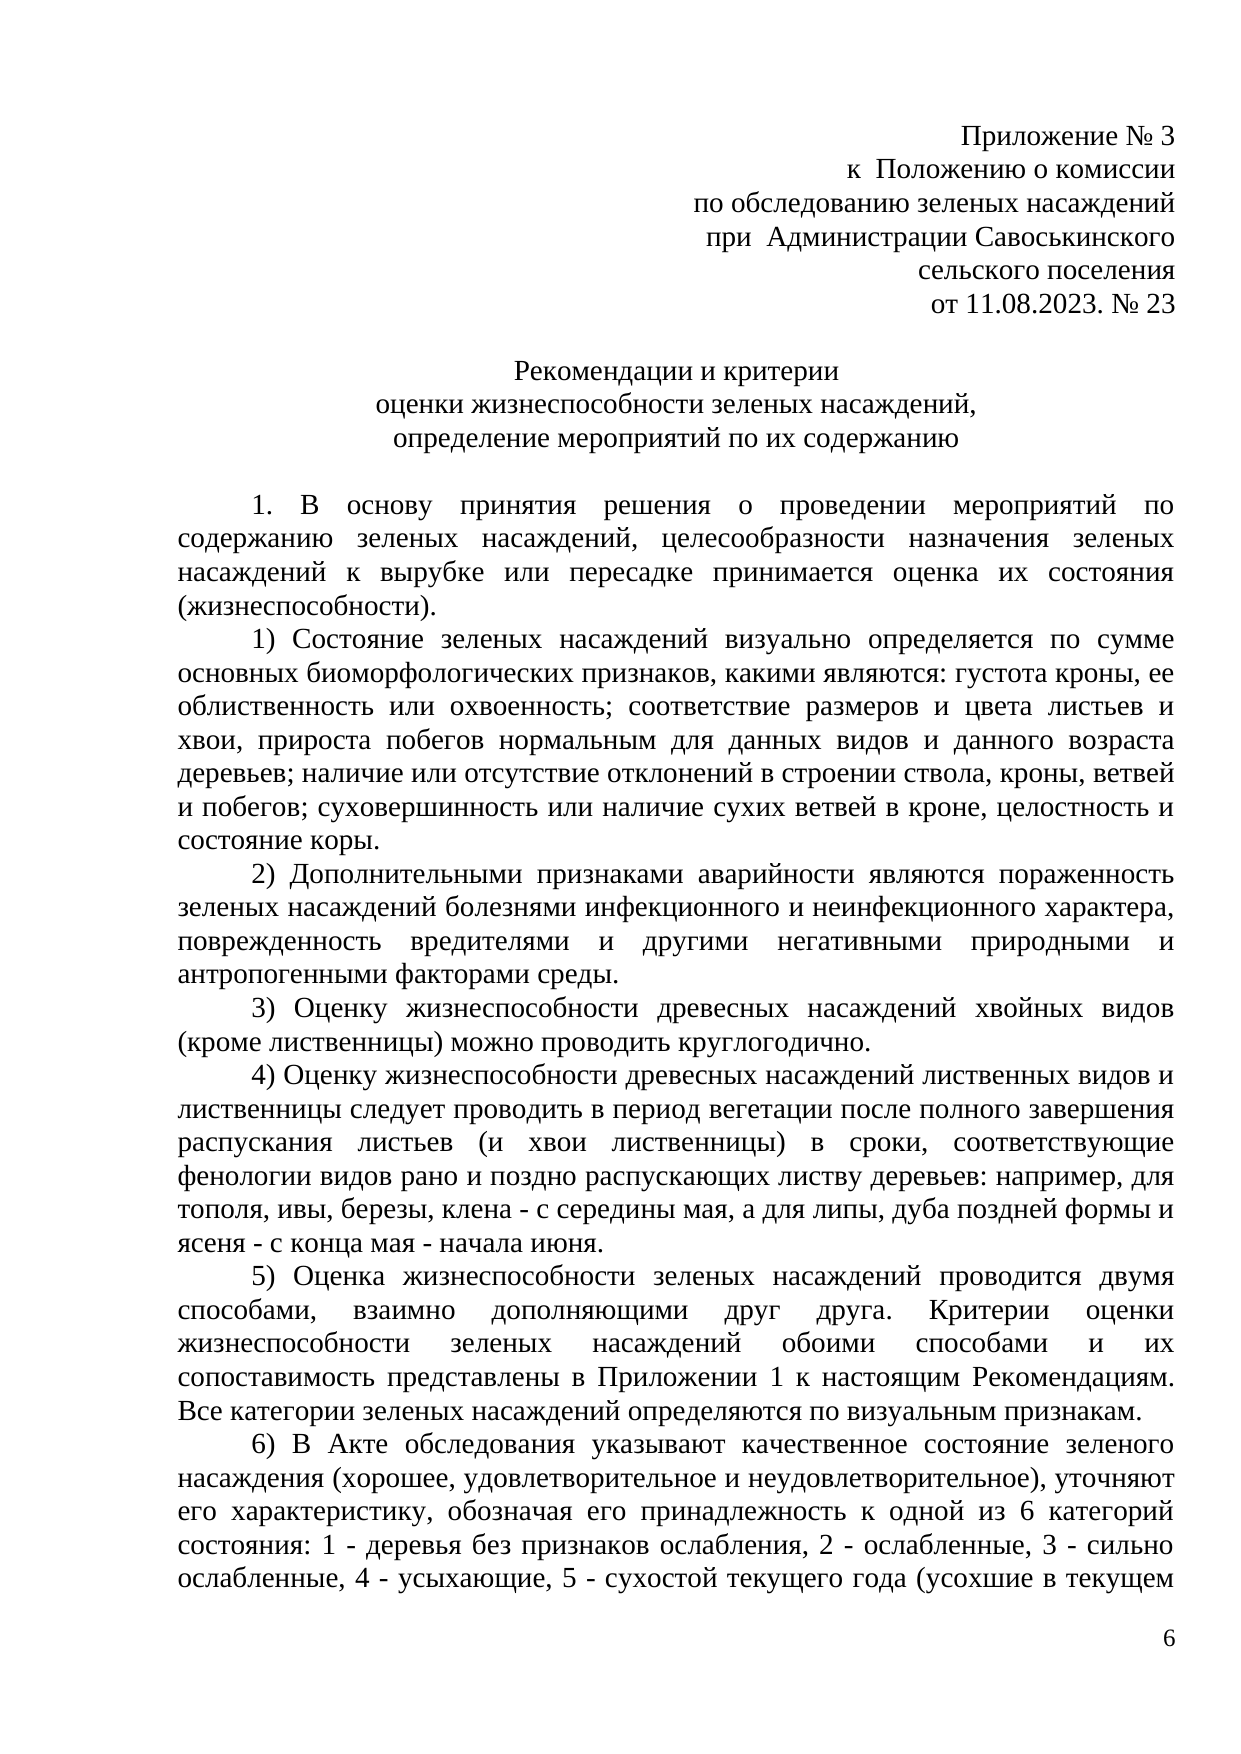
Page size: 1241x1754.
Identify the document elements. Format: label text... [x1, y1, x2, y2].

text 1) Состояние зеленых насаждений визуально определяется по сумме основных биоморфологических признаков, какими являются: густота кроны, ее облиственность или охвоенность; соответствие размеров и цвета листьев и хвои, прироста побегов нормальным для данных видов и данного возраста деревьев; наличие или отсутствие отклонений в строении ствола, кроны, ветвей и побегов; суховершинность или наличие сухих ветвей в кроне, целостность и состояние коры. [177, 621, 1175, 856]
text 4) Оценку жизнеспособности древесных насаждений лиственных видов и лиственницы следует проводить в период вегетации после полного завершения распускания листьев (и хвои лиственницы) в сроки, соответствующие фенологии видов рано и поздно распускающих листву деревьев: например, для тополя, ивы, березы, клена - с середины мая, а для липы, дуба поздней формы и ясеня - с конца мая - начала июня. [177, 1057, 1175, 1258]
text оценки жизнеспособности зеленых насаждений, [177, 386, 1175, 420]
text Приложение № 3 [177, 118, 1175, 152]
text 1. В основу принятия решения о проведении мероприятий по содержанию зеленых насаждений, целесообразности назначения зеленых насаждений к вырубке или пересадке принимается оценка их состояния (жизнеспособности). [177, 487, 1175, 621]
text определение мероприятий по их содержанию [177, 420, 1175, 453]
text при Администрации Савоськинского [177, 219, 1175, 252]
text Рекомендации и критерии [177, 353, 1175, 386]
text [177, 1426, 1175, 1594]
text 5) Оценка жизнеспособности зеленых насаждений проводится двумя способами, взаимно дополняющими друг друга. Критерии оценки жизнеспособности зеленых насаждений обоими способами и их сопоставимость представлены в Приложении 1 к настоящим Рекомендациям. Все категории зеленых насаждений определяются по визуальным признакам. [177, 1258, 1175, 1426]
text сельского поселения [177, 252, 1175, 286]
text 2) Дополнительными признаками аварийности являются пораженность зеленых насаждений болезнями инфекционного и неинфекционного характера, поврежденность вредителями и другими негативными природными и антропогенными факторами среды. [177, 856, 1175, 990]
text от 11.08.2023. № 23 [177, 286, 1175, 319]
text к Положению о комиссии [177, 152, 1175, 185]
text по обследованию зеленых насаждений [177, 185, 1175, 219]
text 3) Оценку жизнеспособности древесных насаждений хвойных видов (кроме лиственницы) можно проводить круглогодично. [177, 990, 1175, 1057]
